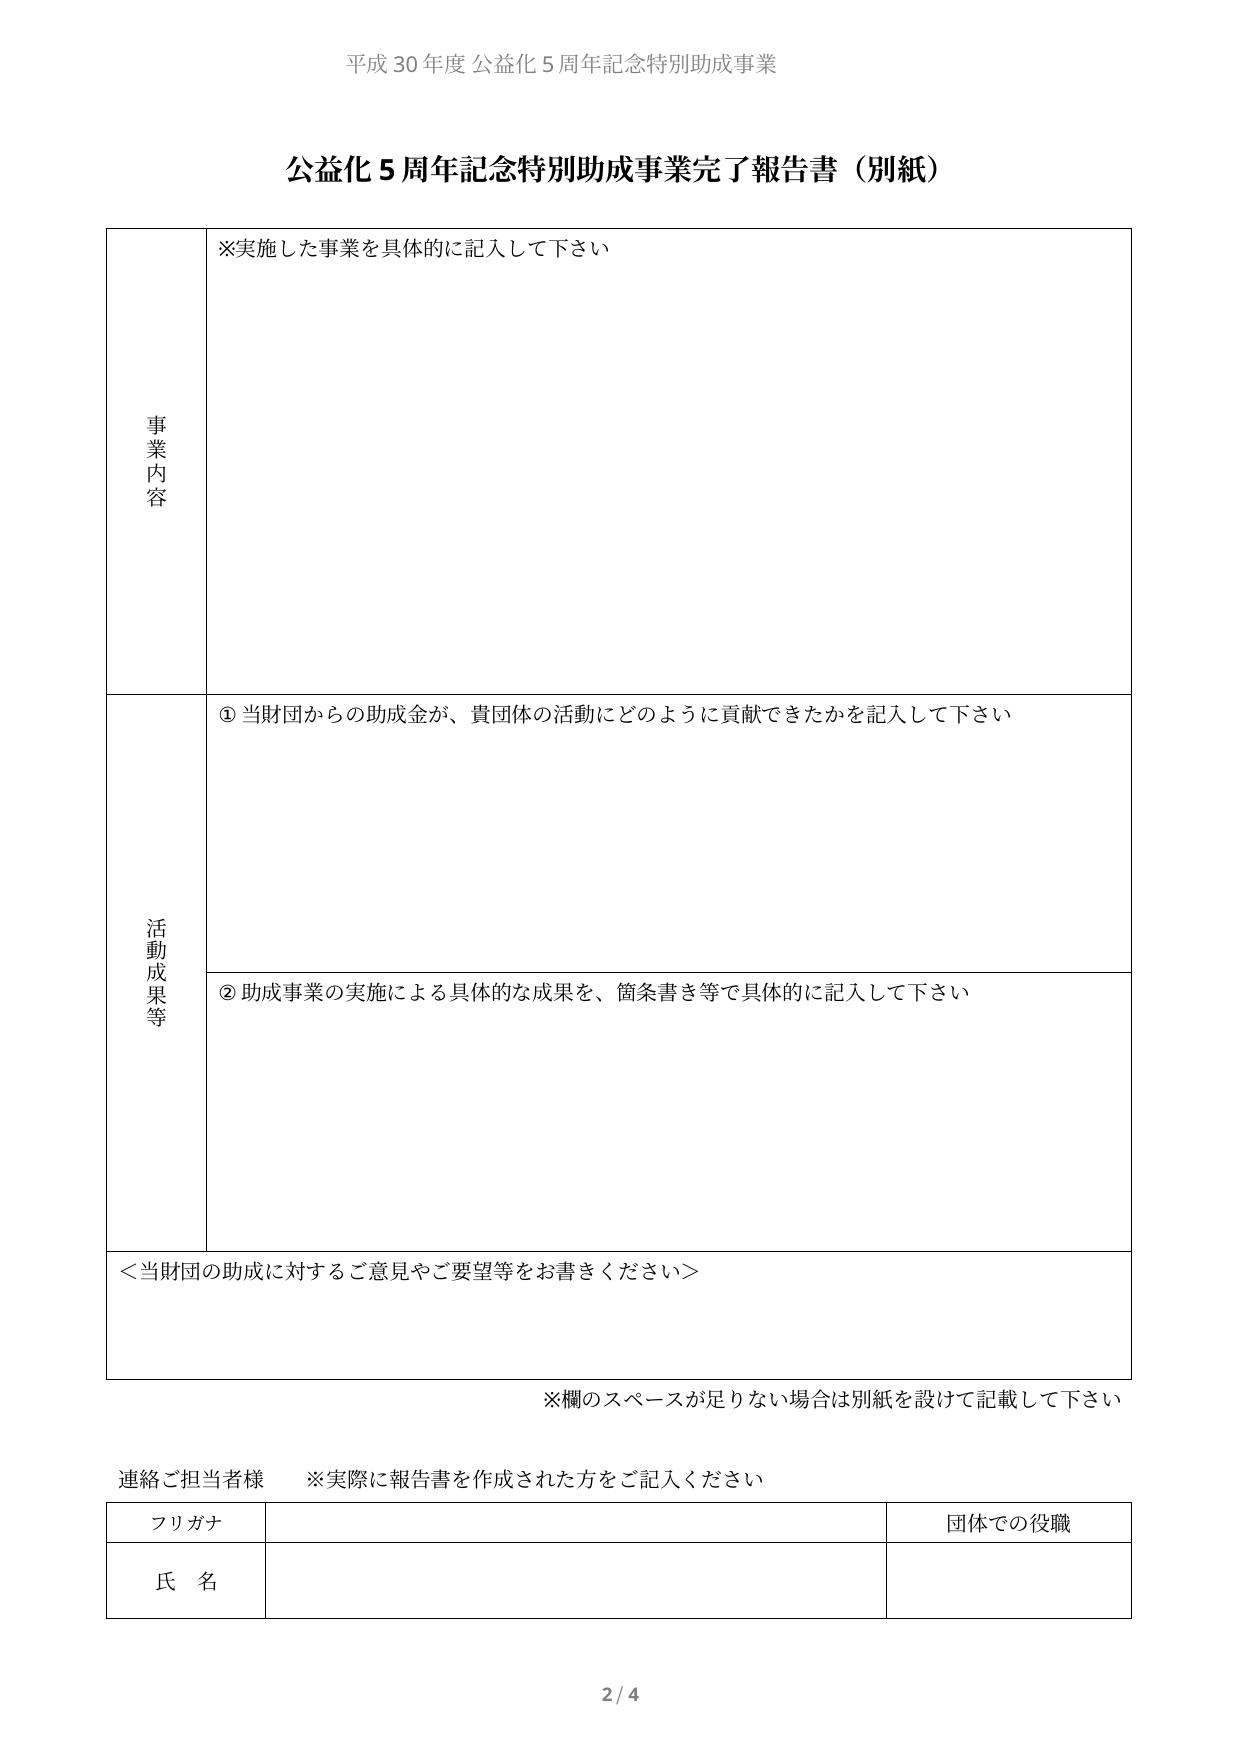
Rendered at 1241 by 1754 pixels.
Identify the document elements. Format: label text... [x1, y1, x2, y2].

table_cell 活動成果等 [107, 695, 206, 1251]
text 連絡ご担当者様 ※実際に報告書を作成された方をご記入ください [118, 1460, 1122, 1497]
table_cell ①当財団からの助成金が、貴団体の活動にどのように貢献できたかを記入して下さい [207, 695, 1131, 972]
text 公益化5周年記念特別助成事業完了報告書（別紙） [118, 130, 1122, 205]
table_cell ②助成事業の実施による具体的な成果を、箇条書き等で具体的に記入して下さい [207, 973, 1131, 1251]
table_header フリガナ [107, 1503, 265, 1542]
table_cell ＜当財団の助成に対するご意見やご要望等をお書きください＞ [107, 1252, 1131, 1379]
text ※欄のスペースが足りない場合は別紙を設けて記載して下さい [118, 1380, 1122, 1418]
table_header 事業内容 [107, 229, 206, 694]
table_cell [266, 1543, 886, 1618]
table_header [266, 1503, 886, 1542]
table_header ※実施した事業を具体的に記入して下さい [207, 229, 1131, 694]
table_cell [887, 1543, 1131, 1618]
table_cell 氏 名 [107, 1543, 265, 1618]
table_header 団体での役職 [887, 1503, 1131, 1542]
